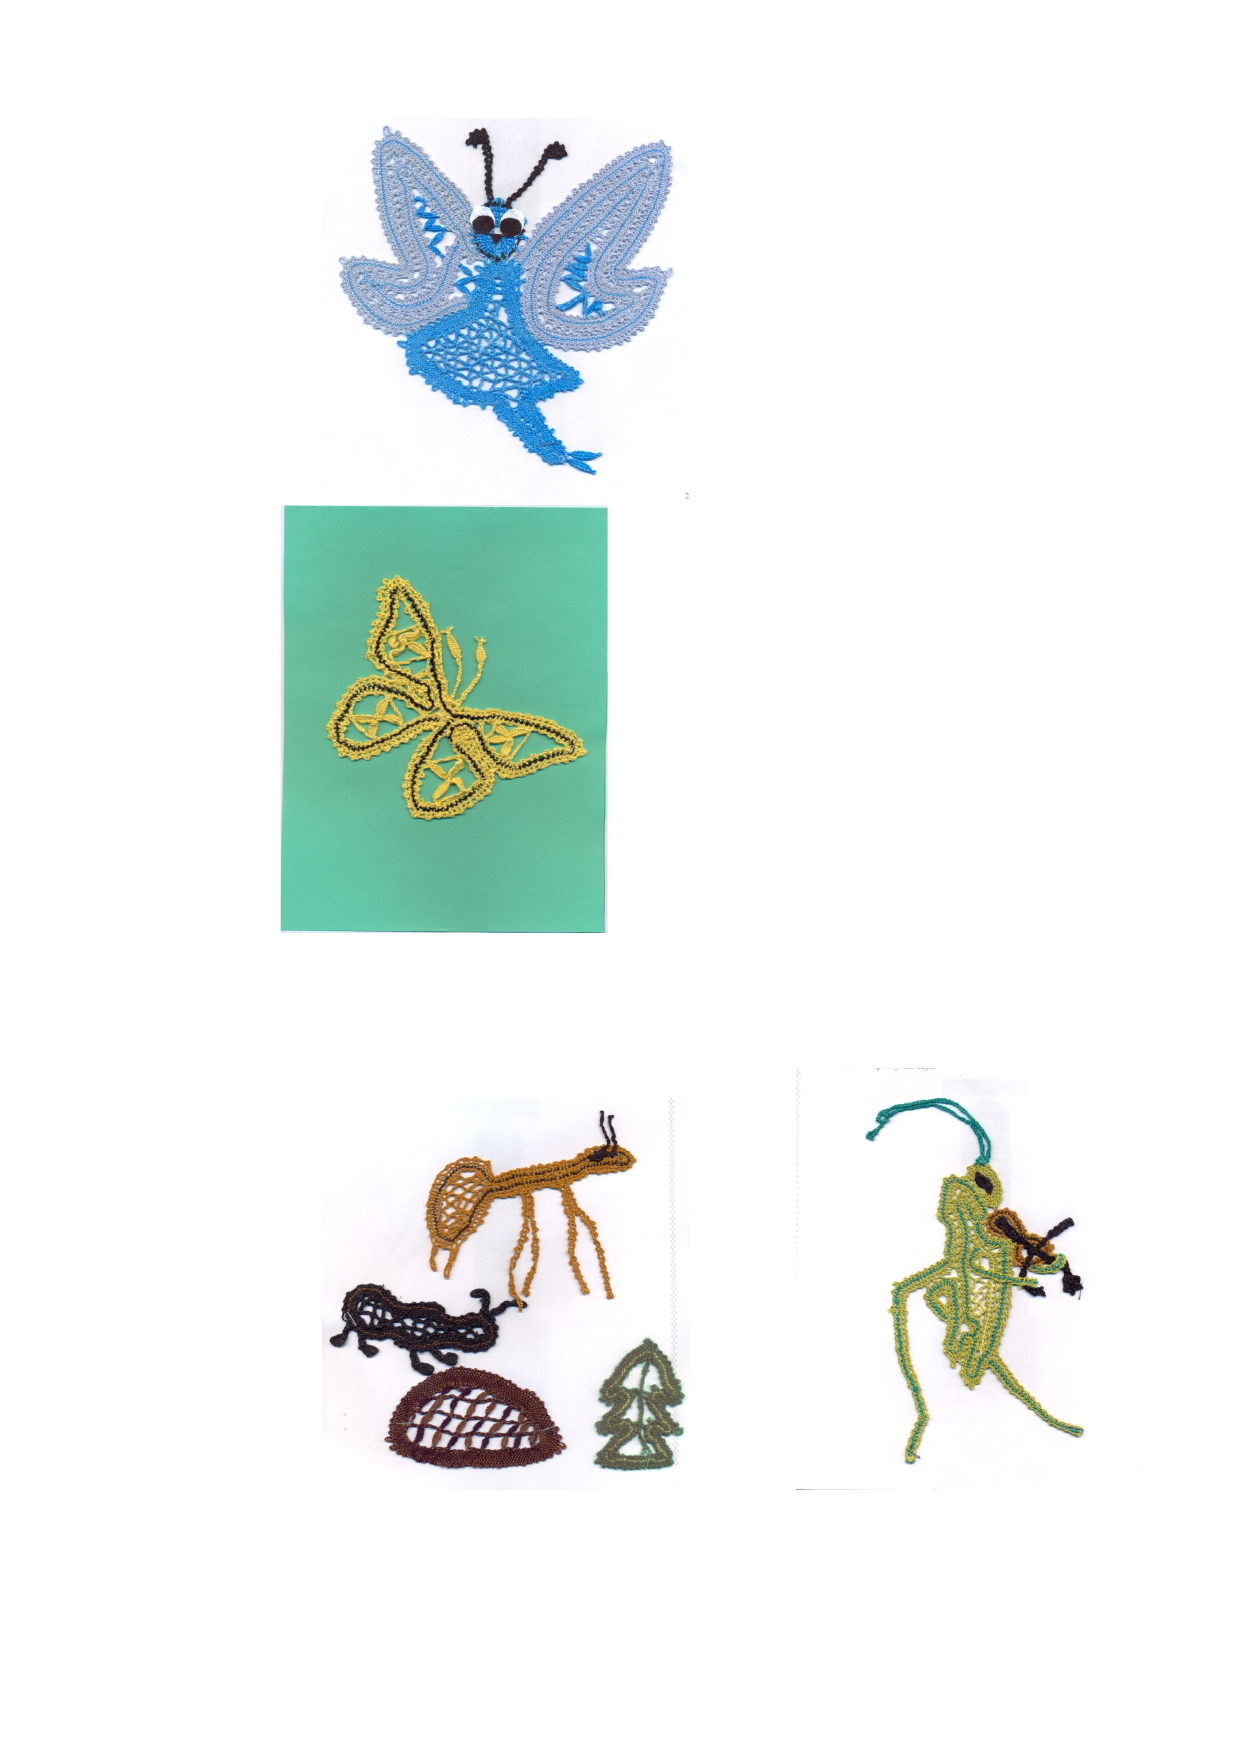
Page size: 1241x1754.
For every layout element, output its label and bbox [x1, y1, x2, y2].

picture [280, 118, 690, 933]
picture [796, 1068, 1140, 1490]
picture [322, 1098, 690, 1490]
